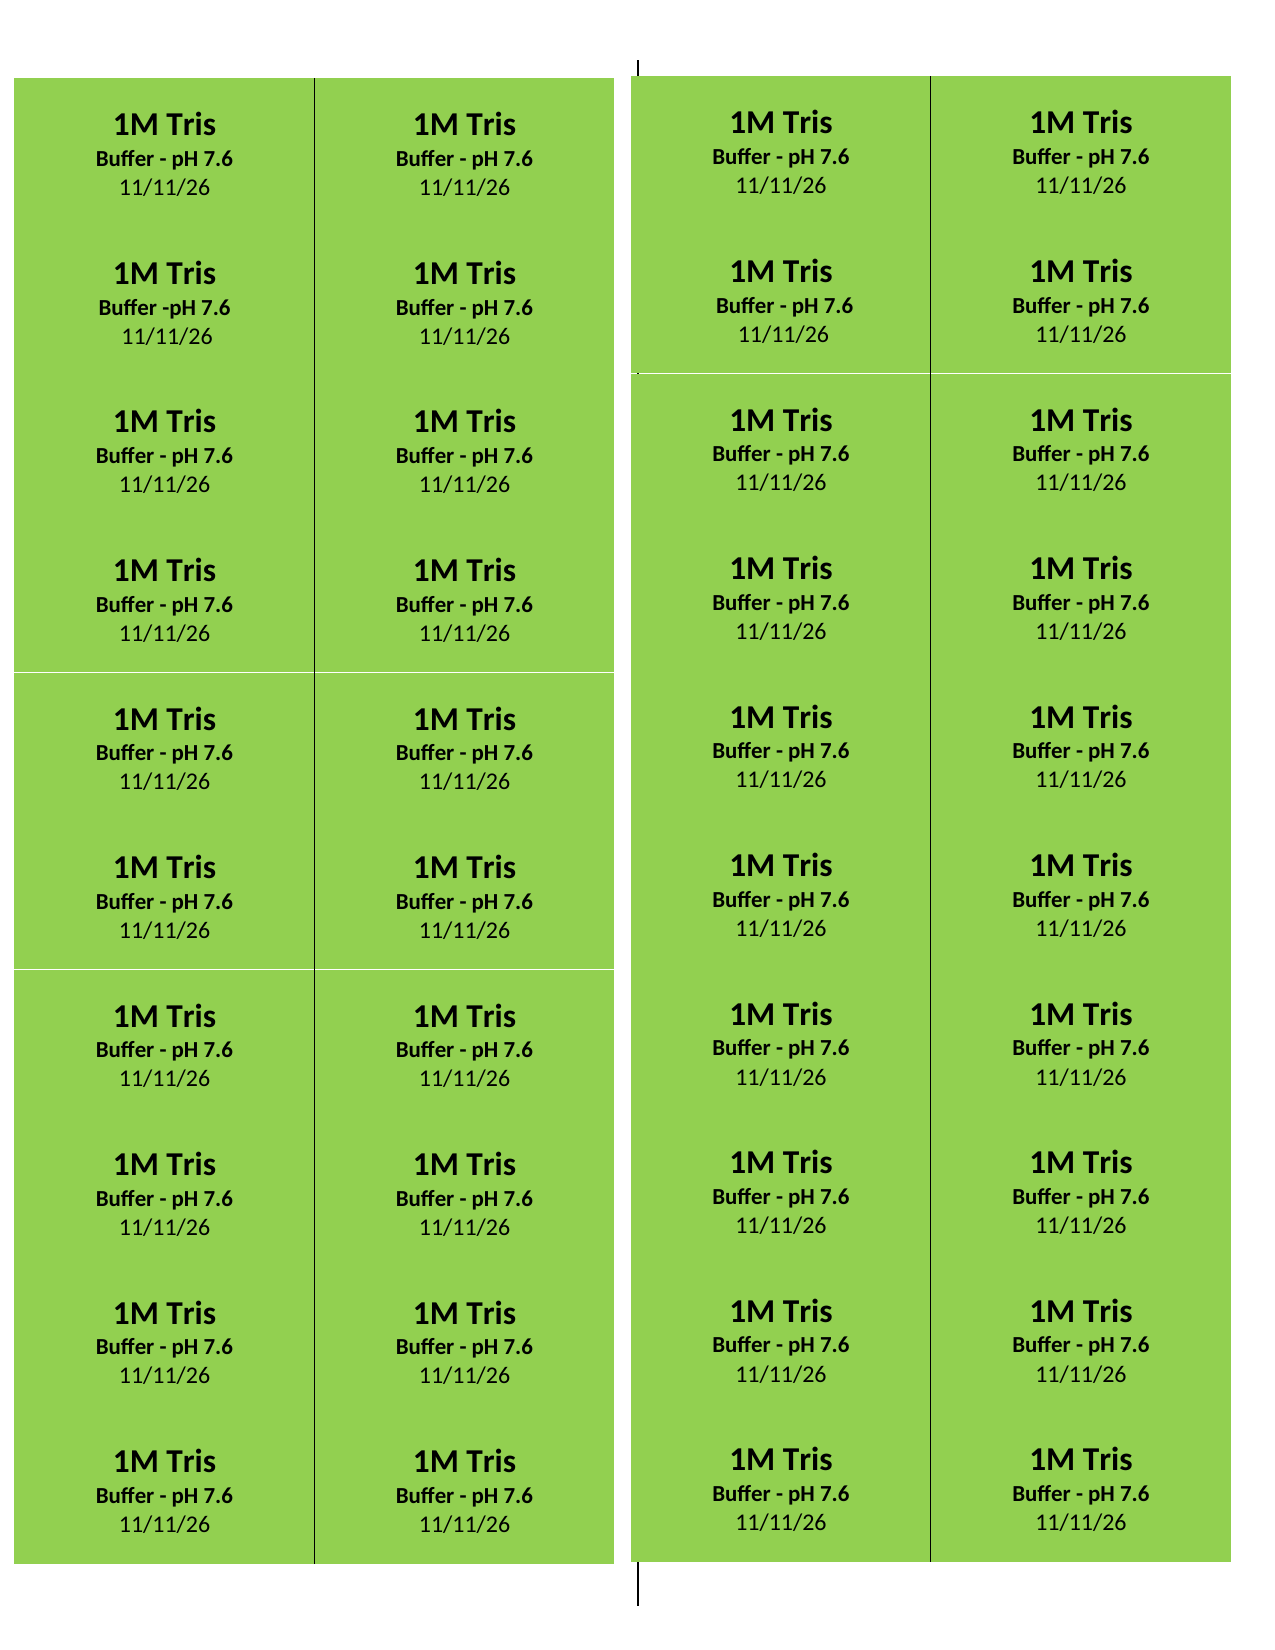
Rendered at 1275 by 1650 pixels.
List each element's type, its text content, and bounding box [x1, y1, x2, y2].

table_cell 1M Tris Buffer - pH 7.6 5/11/21 [631, 374, 930, 522]
table_cell 1M Tris Buffer - pH 7.6 5/11/21 [631, 1265, 930, 1413]
table_header 1M Tris Buffer - pH 7.6 5/11/21 [14, 78, 314, 227]
table_cell 1M Tris Buffer - pH 7.6 5/11/21 [14, 821, 314, 969]
table_cell 1M Tris Buffer - pH 7.6 5/11/21 [631, 225, 930, 373]
table_cell 1M Tris Buffer - pH 7.6 5/11/21 [14, 375, 314, 524]
table_cell 1M Tris Buffer - pH 7.6 5/11/21 [931, 1116, 1231, 1265]
table_cell 1M Tris Buffer - pH 7.6 5/11/21 [315, 1415, 614, 1564]
table_cell 1M Tris Buffer - pH 7.6 5/11/21 [315, 524, 614, 672]
table_cell 1M Tris Buffer - pH 7.6 5/11/21 [14, 1415, 314, 1564]
table_cell 1M Tris Buffer - pH 7.6 5/11/21 [315, 970, 614, 1118]
table_cell 1M Tris Buffer - pH 7.6 5/11/21 [631, 1116, 930, 1265]
table_cell 1M Tris Buffer - pH 7.6 5/11/21 [14, 524, 314, 672]
table_cell 1M Tris Buffer - pH 7.6 5/11/21 [931, 374, 1231, 522]
table_cell 1M Tris Buffer - pH 7.6 5/11/21 [14, 970, 314, 1118]
table_cell 1M Tris Buffer - pH 7.6 5/11/21 [931, 225, 1231, 373]
table_cell 1M Tris Buffer - pH 7.6 5/11/21 [315, 1118, 614, 1267]
table_header 1M Tris Buffer - pH 7.6 5/11/21 [315, 78, 614, 227]
table_cell 1M Tris Buffer - pH 7.6 5/11/21 [631, 671, 930, 819]
table_header 1M Tris Buffer - pH 7.6 5/11/21 [631, 76, 930, 225]
table_cell 1M Tris Buffer - pH 7.6 5/11/21 [315, 673, 614, 821]
table_cell 1M Tris Buffer - pH 7.6 5/11/21 [931, 671, 1231, 819]
table_cell 1M Tris Buffer -pH 7.6 5/11/21 [14, 227, 314, 375]
table_cell 1M Tris Buffer - pH 7.6 5/11/21 [931, 522, 1231, 671]
table_cell 1M Tris Buffer - pH 7.6 5/11/21 [14, 1267, 314, 1415]
table_cell 1M Tris Buffer - pH 7.6 5/11/21 [315, 1267, 614, 1415]
table_cell 1M Tris Buffer - pH 7.6 5/11/21 [631, 522, 930, 671]
table_cell 1M Tris Buffer - pH 7.6 5/11/21 [631, 1413, 930, 1562]
table_cell 1M Tris Buffer - pH 7.6 5/11/21 [931, 1413, 1231, 1562]
table_cell 1M Tris Buffer - pH 7.6 5/11/21 [631, 819, 930, 968]
table_cell 1M Tris Buffer - pH 7.6 5/11/21 [315, 375, 614, 524]
table_cell 1M Tris Buffer - pH 7.6 5/11/21 [315, 227, 614, 375]
table_header 1M Tris Buffer - pH 7.6 5/11/21 [931, 76, 1231, 225]
table_cell 1M Tris Buffer - pH 7.6 5/11/21 [931, 1265, 1231, 1413]
table_cell 1M Tris Buffer - pH 7.6 5/11/21 [931, 968, 1231, 1116]
table_cell 1M Tris Buffer - pH 7.6 5/11/21 [14, 1118, 314, 1267]
table_cell 1M Tris Buffer - pH 7.6 5/11/21 [315, 821, 614, 969]
table_cell 1M Tris Buffer - pH 7.6 5/11/21 [631, 968, 930, 1116]
table_cell 1M Tris Buffer - pH 7.6 5/11/21 [14, 673, 314, 821]
table_cell 1M Tris Buffer - pH 7.6 5/11/21 [931, 819, 1231, 968]
